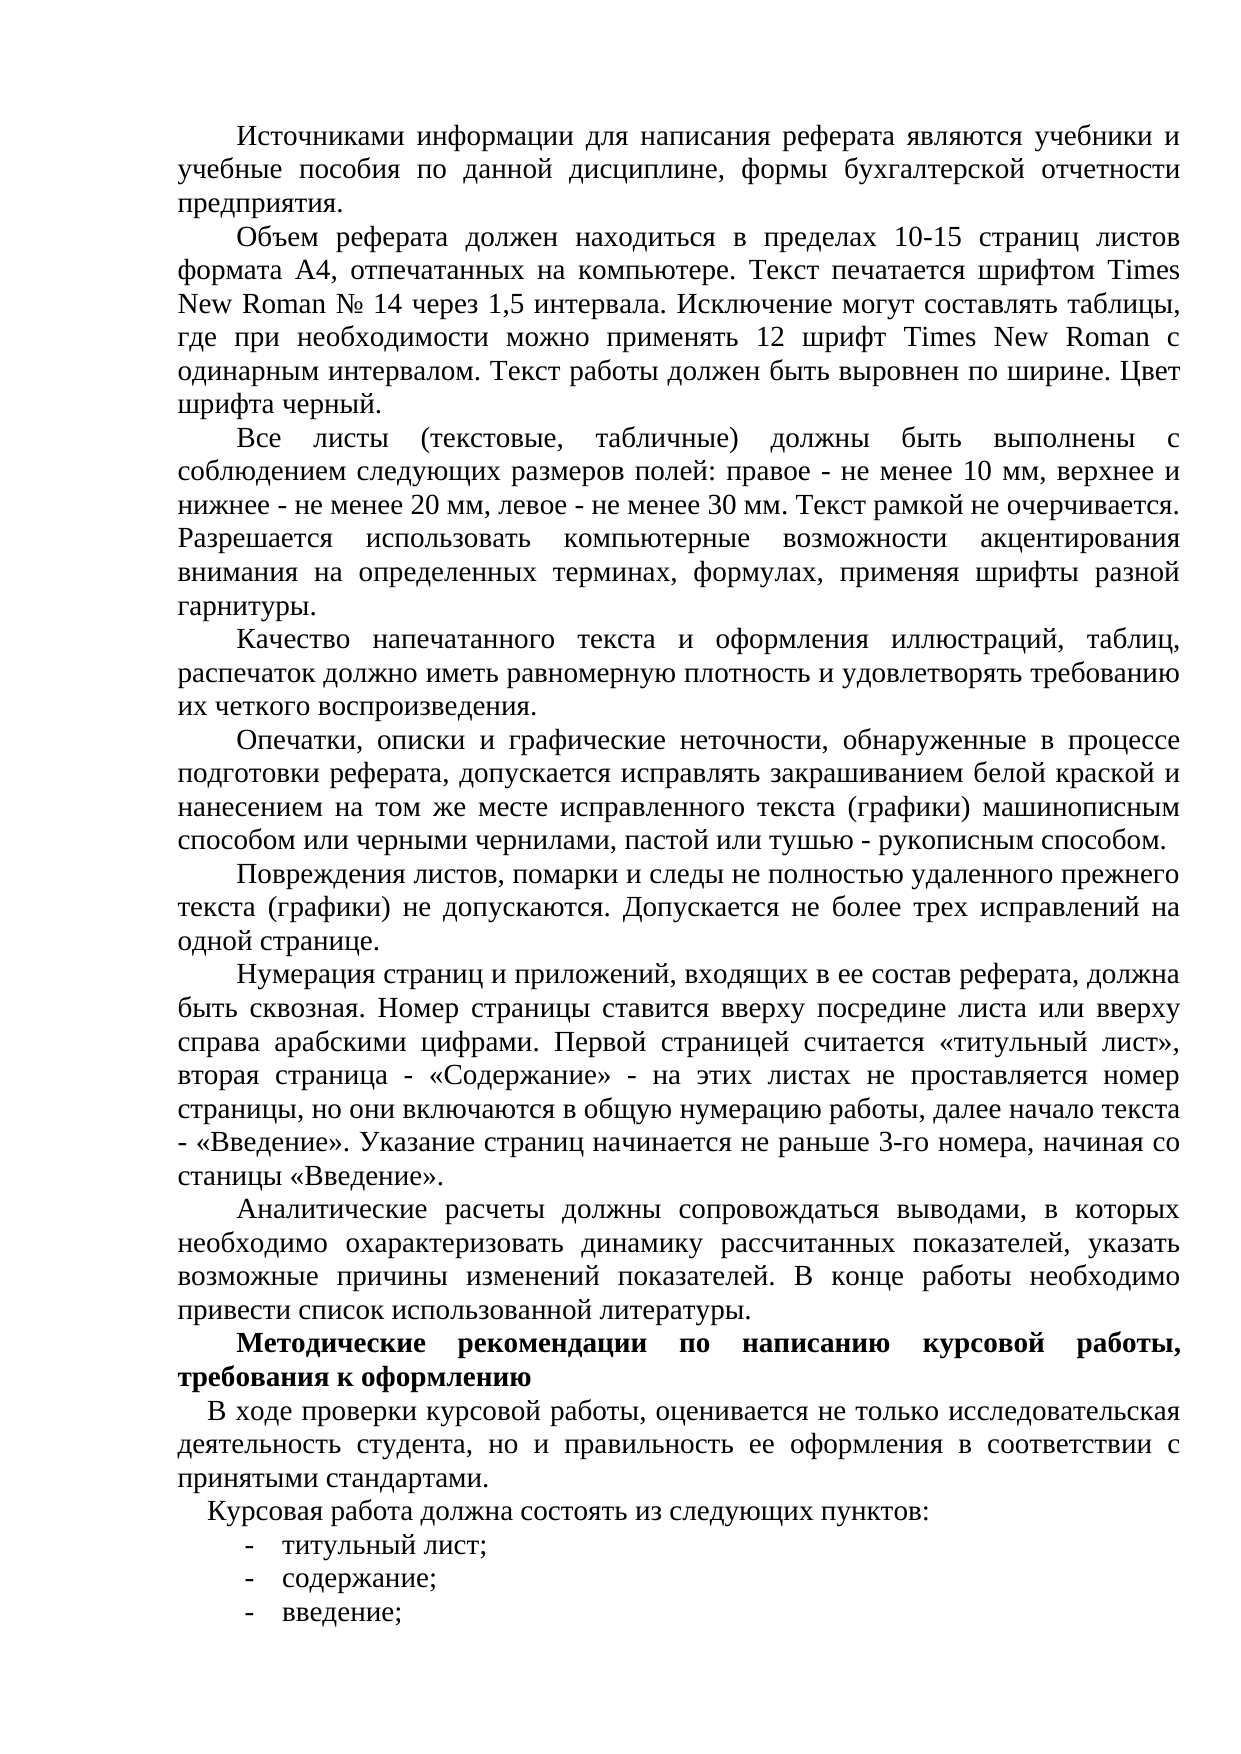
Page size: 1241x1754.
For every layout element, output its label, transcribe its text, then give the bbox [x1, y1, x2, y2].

text Все листы (текстовые, табличные) должны быть выполнены с соблюдением следующих размеров полей: правое - не менее 10 мм, верхнее и нижнее - не менее 20 мм, левое - не менее 30 мм. Текст рамкой не очерчивается. Разрешается использовать компьютерные возможности акцентирования внимания на определенных терминах, формулах, применяя шрифты разной гарнитуры. [177, 420, 1181, 621]
text Источниками информации для написания реферата являются учебники и учебные пособия по данной дисциплине, формы бухгалтерской отчетности предприятия. [177, 118, 1181, 219]
text Аналитические расчеты должны сопровождаться выводами, в которых необходимо охарактеризовать динамику рассчитанных показателей, указать возможные причины изменений показателей. В конце работы необходимо привести список использованной литературы. [177, 1191, 1181, 1326]
text Методические рекомендации по написанию курсовой работы, требования к оформлению [177, 1326, 1181, 1393]
list титульный лист; [244, 1527, 1181, 1560]
text Опечатки, описки и графические неточности, обнаруженные в процессе подготовки реферата, допускается исправлять закрашиванием белой краской и нанесением на том же месте исправленного текста (графики) машинописным способом или черными чернилами, пастой или тушью - рукописным способом. [177, 722, 1181, 856]
text Повреждения листов, помарки и следы не полностью удаленного прежнего текста (графики) не допускаются. Допускается не более трех исправлений на одной странице. [177, 856, 1181, 957]
list введение; [244, 1594, 1181, 1627]
text Объем реферата должен находиться в пределах 10-15 страниц листов формата А4, отпечатанных на компьютере. Текст печатается шрифтом Times New Roman № 14 через 1,5 интервала. Исключение могут составлять таблицы, где при необходимости можно применять 12 шрифт Times New Roman с одинарным интервалом. Текст работы должен быть выровнен по ширине. Цвет шрифта черный. [177, 219, 1181, 420]
text В ходе проверки курсовой работы, оценивается не только исследовательская деятельность студента, но и правильность ее оформления в соответствии с принятыми стандартами. [177, 1393, 1181, 1493]
text Нумерация страниц и приложений, входящих в ее состав реферата, должна быть сквозная. Номер страницы ставится вверху посредине листа или вверху справа арабскими цифрами. Первой страницей считается «титульный лист», вторая страница - «Содержание» - на этих листах не проставляется номер страницы, но они включаются в общую нумерацию работы, далее начало текста - «Введение». Указание страниц начинается не раньше 3-го номера, начиная со станицы «Введение». [177, 957, 1181, 1191]
list содержание; [244, 1560, 1181, 1594]
text Качество напечатанного текста и оформления иллюстраций, таблиц, распечаток должно иметь равномерную плотность и удовлетворять требованию их четкого воспроизведения. [177, 621, 1181, 722]
text Курсовая работа должна состоять из следующих пунктов: [177, 1493, 1181, 1527]
